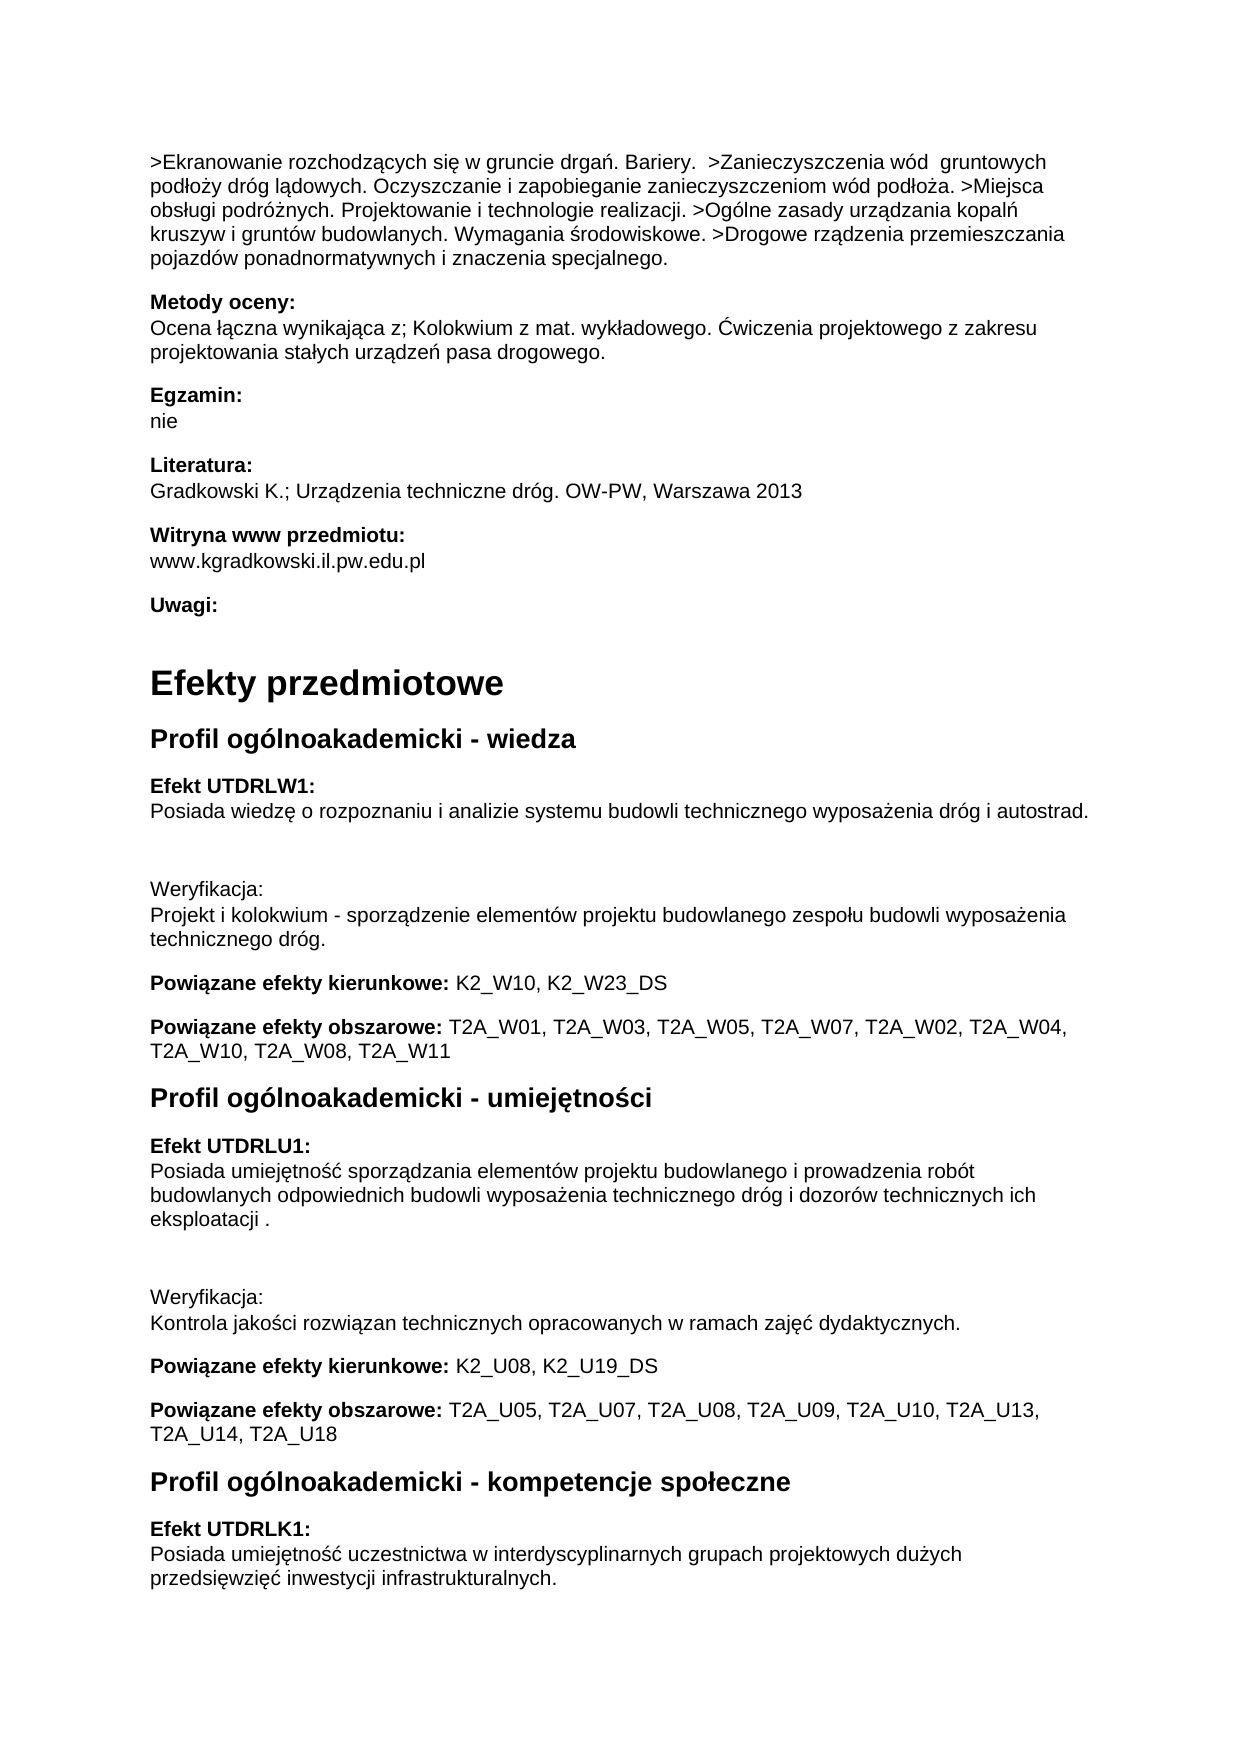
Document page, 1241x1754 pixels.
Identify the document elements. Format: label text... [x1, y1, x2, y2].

text Posiada wiedzę o rozpoznaniu i analizie systemu budowli technicznego wyposażenia dróg i autostrad. [150, 799, 1090, 871]
text Posiada umiejętność uczestnictwa w interdyscyplinarnych grupach projektowych dużych przedsięwzięć inwestycji infrastrukturalnych. [150, 1542, 1090, 1590]
text Weryfikacja: [150, 877, 1090, 901]
text Powiązane efekty obszarowe: T2A_W01, T2A_W03, T2A_W05, T2A_W07, T2A_W02, T2A_W04, T2A_W10, T2A_W08, T2A_W11 [150, 1015, 1090, 1063]
text Witryna www przedmiotu: [150, 523, 1090, 547]
text Gradkowski K.; Urządzenia techniczne dróg. OW-PW, Warszawa 2013 [150, 479, 1090, 503]
text Ocena łączna wynikająca z; Kolokwium z mat. wykładowego. Ćwiczenia projektowego z zakresu projektowania stałych urządzeń pasa drogowego. [150, 316, 1090, 363]
text Weryfikacja: [150, 1284, 1090, 1308]
text www.kgradkowski.il.pw.edu.pl [150, 549, 1090, 573]
text nie [150, 409, 1090, 433]
subtitle Profil ogólnoakademicki - wiedza [150, 723, 1090, 754]
subtitle Profil ogólnoakademicki - kompetencje społeczne [150, 1466, 1090, 1497]
text Powiązane efekty obszarowe: T2A_U05, T2A_U07, T2A_U08, T2A_U09, T2A_U10, T2A_U13, T2A_U14, T2A_U18 [150, 1398, 1090, 1446]
subtitle Efekty przedmiotowe [150, 662, 1090, 703]
text Egzamin: [150, 383, 1090, 407]
text Projekt i kolokwium - sporządzenie elementów projektu budowlanego zespołu budowli wyposażenia technicznego dróg. [150, 903, 1090, 951]
text Powiązane efekty kierunkowe: K2_U08, K2_U19_DS [150, 1354, 1090, 1378]
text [150, 150, 1090, 270]
text Efekt UTDRLW1: [150, 774, 1090, 798]
text Metody oceny: [150, 289, 1090, 313]
text Uwagi: [150, 593, 1090, 617]
text Literatura: [150, 453, 1090, 477]
text Kontrola jakości rozwiązan technicznych opracowanych w ramach zajęć dydaktycznych. [150, 1311, 1090, 1334]
text Posiada umiejętność sporządzania elementów projektu budowlanego i prowadzenia robót budowlanych odpowiednich budowli wyposażenia technicznego dróg i dozorów technicznych ich eksploatacji . [150, 1158, 1090, 1278]
subtitle Profil ogólnoakademicki - umiejętności [150, 1082, 1090, 1114]
text Powiązane efekty kierunkowe: K2_W10, K2_W23_DS [150, 971, 1090, 995]
text Efekt UTDRLU1: [150, 1133, 1090, 1157]
text Efekt UTDRLK1: [150, 1517, 1090, 1541]
